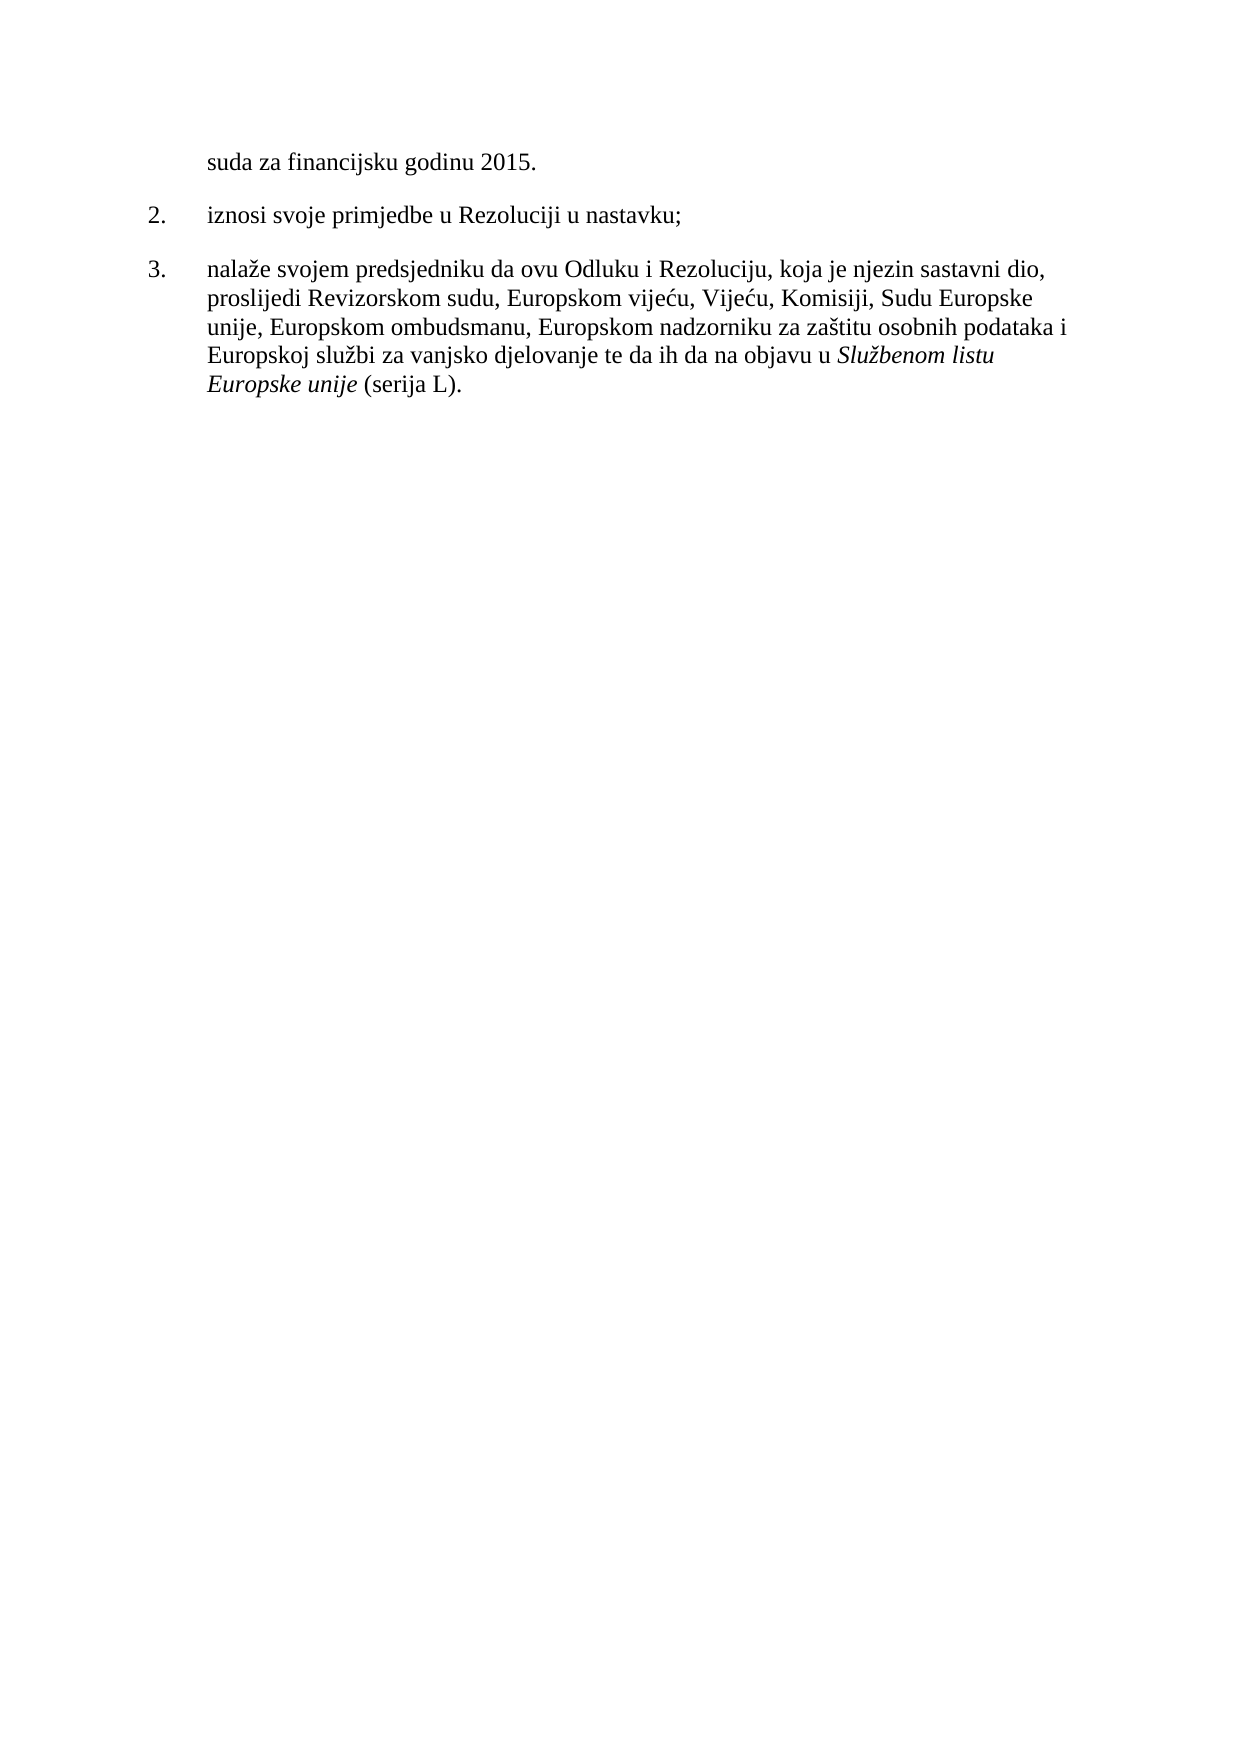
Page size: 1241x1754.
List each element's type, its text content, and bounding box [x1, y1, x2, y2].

text 3. nalaže svojem predsjedniku da ovu Odluku i Rezoluciju, koja je njezin sastavni dio, proslijedi Revizorskom sudu, Europskom vijeću, Vijeću, Komisiji, Sudu Europske unije, Europskom ombudsmanu, Europskom nadzorniku za zaštitu osobnih podataka i Europskoj službi za vanjsko djelovanje te da ih da na objavu u Službenom listu Europske unije (serija L). [148, 254, 1092, 398]
text 2. iznosi svoje primjedbe u Rezoluciji u nastavku; [148, 201, 1092, 229]
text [148, 147, 1092, 176]
